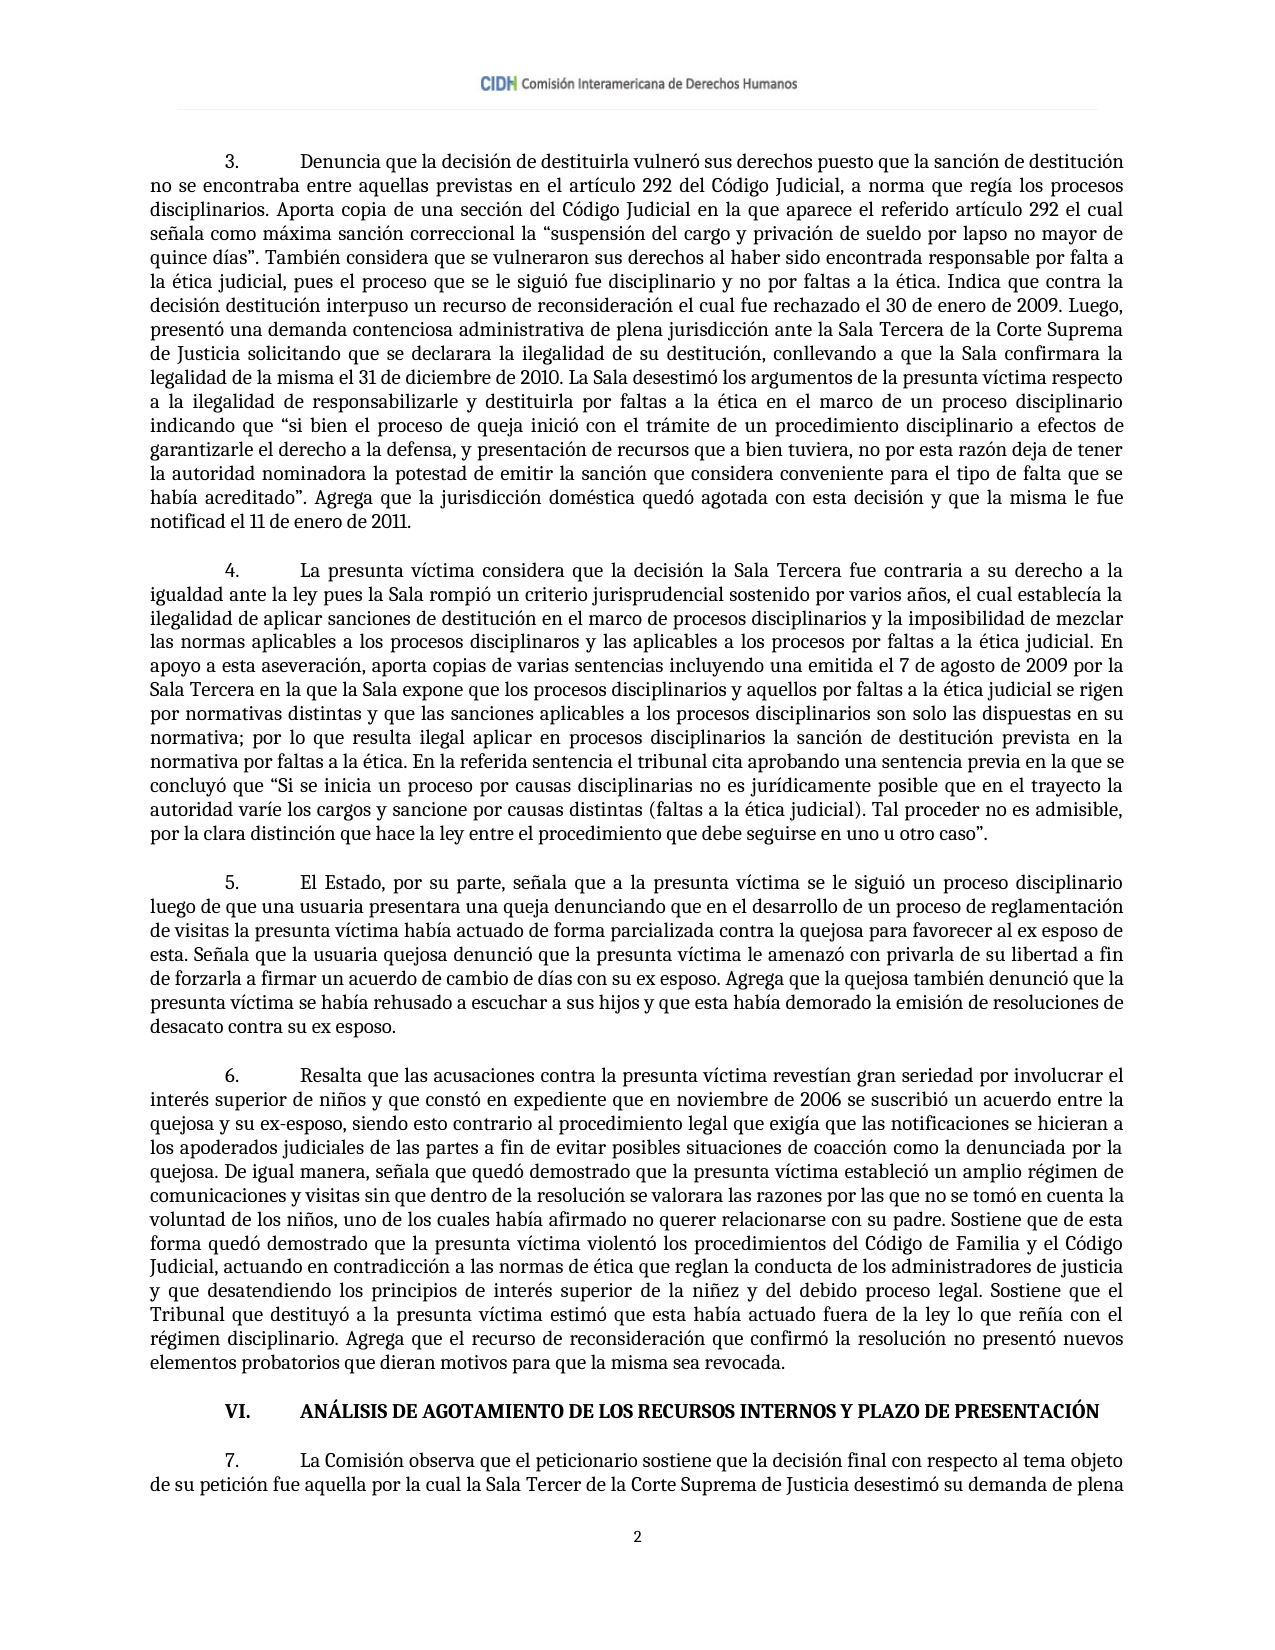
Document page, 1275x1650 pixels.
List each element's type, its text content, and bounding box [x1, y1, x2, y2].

picture [475, 75, 800, 93]
list Resalta que las acusaciones contra la presunta víctima revestían gran seriedad por involucrar el interés superior de niños y que constó en expediente que en noviembre de 2006 se suscribió un acuerdo entre la quejosa y su ex-esposo, siendo esto contrario al procedimiento legal que exigía que las notificaciones se hicieran a los apoderados judiciales de las partes a fin de evitar posibles situaciones de coacción como la denunciada por la quejosa. De igual manera, señala que quedó demostrado que la presunta víctima estableció un amplio régimen de comunicaciones y visitas sin que dentro de la resolución se valorara las razones por las que no se tomó en cuenta la voluntad de los niños, uno de los cuales había afirmado no querer relacionarse con su padre. Sostiene que de esta forma quedó demostrado que la presunta víctima violentó los procedimientos del Código de Familia y el Código Judicial, actuando en contradicción a las normas de ética que reglan la conducta de los administradores de justicia y que desatendiendo los principios de interés superior de la niñez y del debido proceso legal. Sostiene que el Tribunal que destituyó a la presunta víctima estimó que esta había actuado fuera de la ley lo que reñía con el régimen disciplinario. Agrega que el recurso de reconsideración que confirmó la resolución no presentó nuevos elementos probatorios que dieran motivos para que la misma sea revocada. [150, 1063, 1125, 1375]
list Denuncia que la decisión de destituirla vulneró sus derechos puesto que la sanción de destitución no se encontraba entre aquellas previstas en el artículo 292 del Código Judicial, a norma que regía los procesos disciplinarios. Aporta copia de una sección del Código Judicial en la que aparece el referido artículo 292 el cual señala como máxima sanción correccional la “suspensión del cargo y privación de sueldo por lapso no mayor de quince días”. También considera que se vulneraron sus derechos al haber sido encontrada responsable por falta a la ética judicial, pues el proceso que se le siguió fue disciplinario y no por faltas a la ética. Indica que contra la decisión destitución interpuso un recurso de reconsideración el cual fue rechazado el 30 de enero de 2009. Luego, presentó una demanda contenciosa administrativa de plena jurisdicción ante la Sala Tercera de la Corte Suprema de Justicia solicitando que se declarara la ilegalidad de su destitución, conllevando a que la Sala confirmara la legalidad de la misma el 31 de diciembre de 2010. La Sala desestimó los argumentos de la presunta víctima respecto a la ilegalidad de responsabilizarle y destituirla por faltas a la ética en el marco de un proceso disciplinario indicando que “si bien el proceso de queja inició con el trámite de un procedimiento disciplinario a efectos de garantizarle el derecho a la defensa, y presentación de recursos que a bien tuviera, no por esta razón deja de tener la autoridad nominadora la potestad de emitir la sanción que considera conveniente para el tipo de falta que se había acreditado”. Agrega que la jurisdicción doméstica quedó agotada con esta decisión y que la misma le fue notificad el 11 de enero de 2011. [150, 150, 1125, 533]
list El Estado, por su parte, señala que a la presunta víctima se le siguió un proceso disciplinario luego de que una usuaria presentara una queja denunciando que en el desarrollo de un proceso de reglamentación de visitas la presunta víctima había actuado de forma parcializada contra la quejosa para favorecer al ex esposo de esta. Señala que la usuaria quejosa denunció que la presunta víctima le amenazó con privarla de su libertad a fin de forzarla a firmar un acuerdo de cambio de días con su ex esposo. Agrega que la quejosa también denunció que la presunta víctima se había rehusado a escuchar a sus hijos y que esta había demorado la emisión de resoluciones de desacato contra su ex esposo. [150, 871, 1125, 1038]
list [150, 1449, 1125, 1497]
list La presunta víctima considera que la decisión la Sala Tercera fue contraria a su derecho a la igualdad ante la ley pues la Sala rompió un criterio jurisprudencial sostenido por varios años, el cual establecía la ilegalidad de aplicar sanciones de destitución en el marco de procesos disciplinarios y la imposibilidad de mezclar las normas aplicables a los procesos disciplinaros y las aplicables a los procesos por faltas a la ética judicial. En apoyo a esta aseveración, aporta copias de varias sentencias incluyendo una emitida el 7 de agosto de 2009 por la Sala Tercera en la que la Sala expone que los procesos disciplinarios y aquellos por faltas a la ética judicial se rigen por normativas distintas y que las sanciones aplicables a los procesos disciplinarios son solo las dispuestas en su normativa; por lo que resulta ilegal aplicar en procesos disciplinarios la sanción de destitución prevista en la normativa por faltas a la ética. En la referida sentencia el tribunal cita aprobando una sentencia previa en la que se concluyó que “Si se inicia un proceso por causas disciplinarias no es jurídicamente posible que en el trayecto la autoridad varíe los cargos y sancione por causas distintas (faltas a la ética judicial). Tal proceder no es admisible, por la clara distinción que hace la ley entre el procedimiento que debe seguirse en uno u otro caso”. [150, 558, 1125, 846]
text VI. ANÁLISIS DE AGOTAMIENTO DE LOS RECURSOS INTERNOS Y PLAZO DE PRESENTACIÓN [150, 1400, 1125, 1424]
